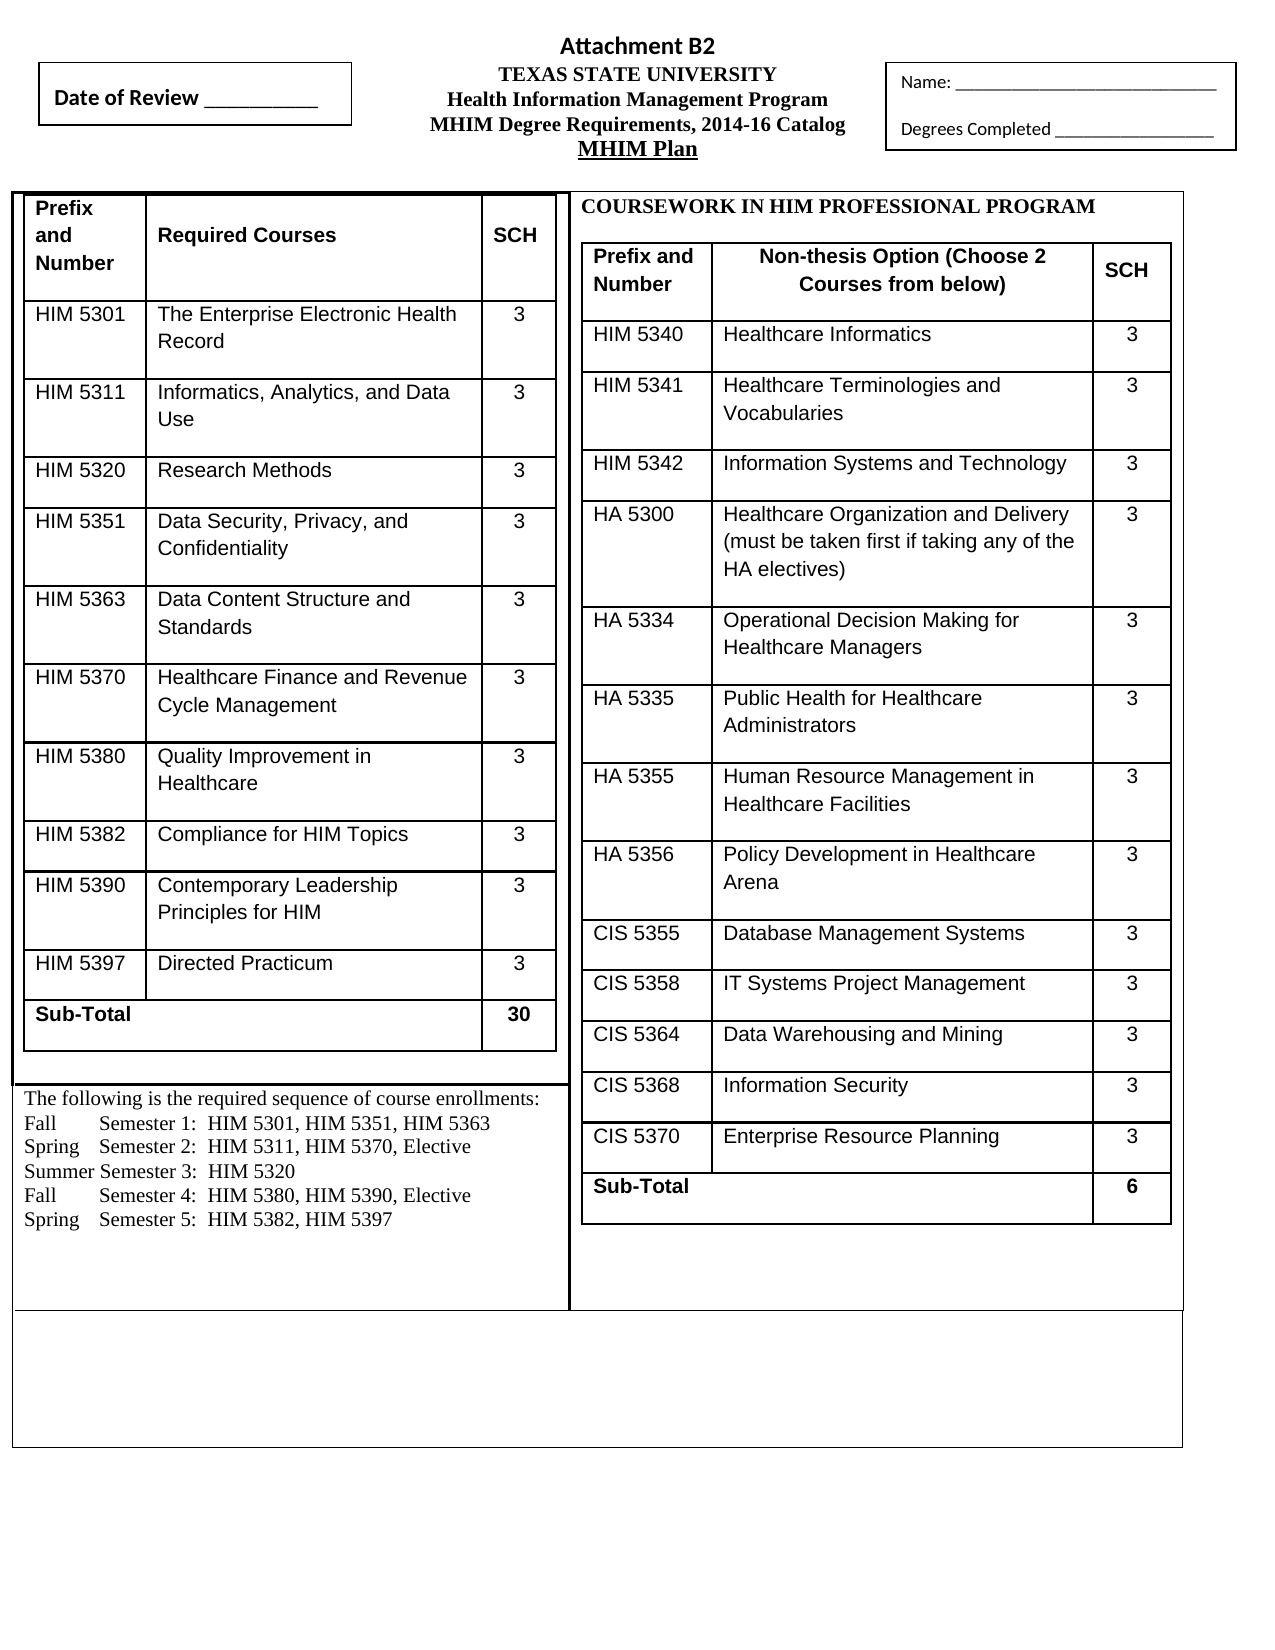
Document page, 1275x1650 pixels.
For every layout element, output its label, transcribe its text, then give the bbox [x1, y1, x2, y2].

text MHIM Plan [37, 136, 1237, 162]
text TEXAS STATE UNIVERSITY [37, 61, 1237, 86]
table_cell [13, 1310, 1182, 1447]
table_cell The following is the required sequence of course enrollments: Fall Semester 1: HIM 5301, HIM 5351, HIM 5363 Spring Semester 2: HIM 5311, HIM 5370, Elective Summer Semester 3: HIM 5320 Fall Semester 4: HIM 5380, HIM 5390, Elective Spring Semester 5: HIM 5382, HIM 5397 [13, 1083, 568, 1310]
text MHIM Degree Requirements, 2014-16 Catalog [37, 111, 1237, 136]
text Health Information Management Program [37, 86, 1237, 111]
table_header [14, 194, 568, 1083]
table_header COURSEWORK IN HIM PROFESSIONAL PROGRAM [571, 192, 1183, 1310]
